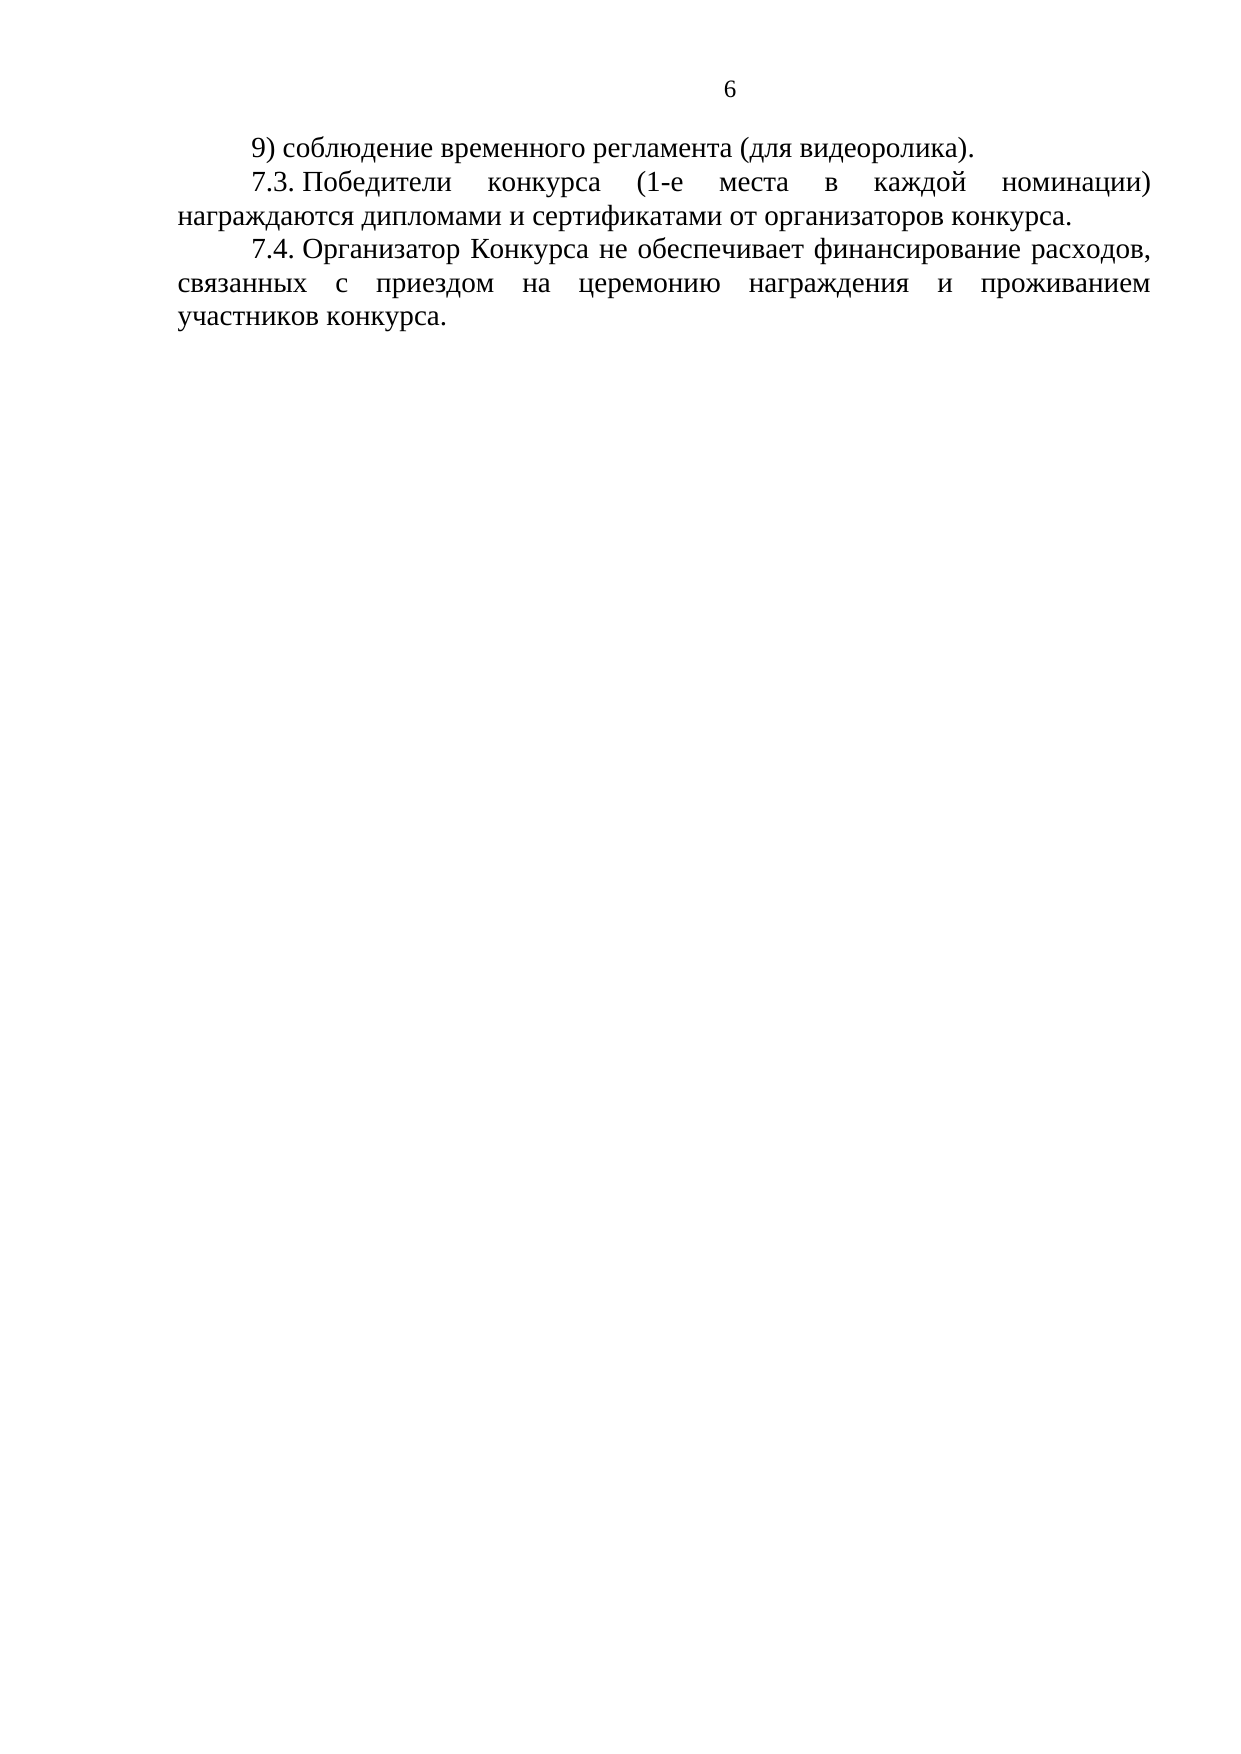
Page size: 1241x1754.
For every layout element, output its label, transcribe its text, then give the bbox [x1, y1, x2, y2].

text 9) соблюдение временного регламента (для видеоролика). [177, 131, 1152, 164]
text 7.3. Победители конкурса (1-е места в каждой номинации) награждаются дипломами и сертификатами от организаторов конкурса. [177, 164, 1152, 231]
text 7.4. Организатор Конкурса не обеспечивает финансирование расходов, связанных с приездом на церемонию награждения и проживанием участников конкурса. [177, 231, 1152, 332]
